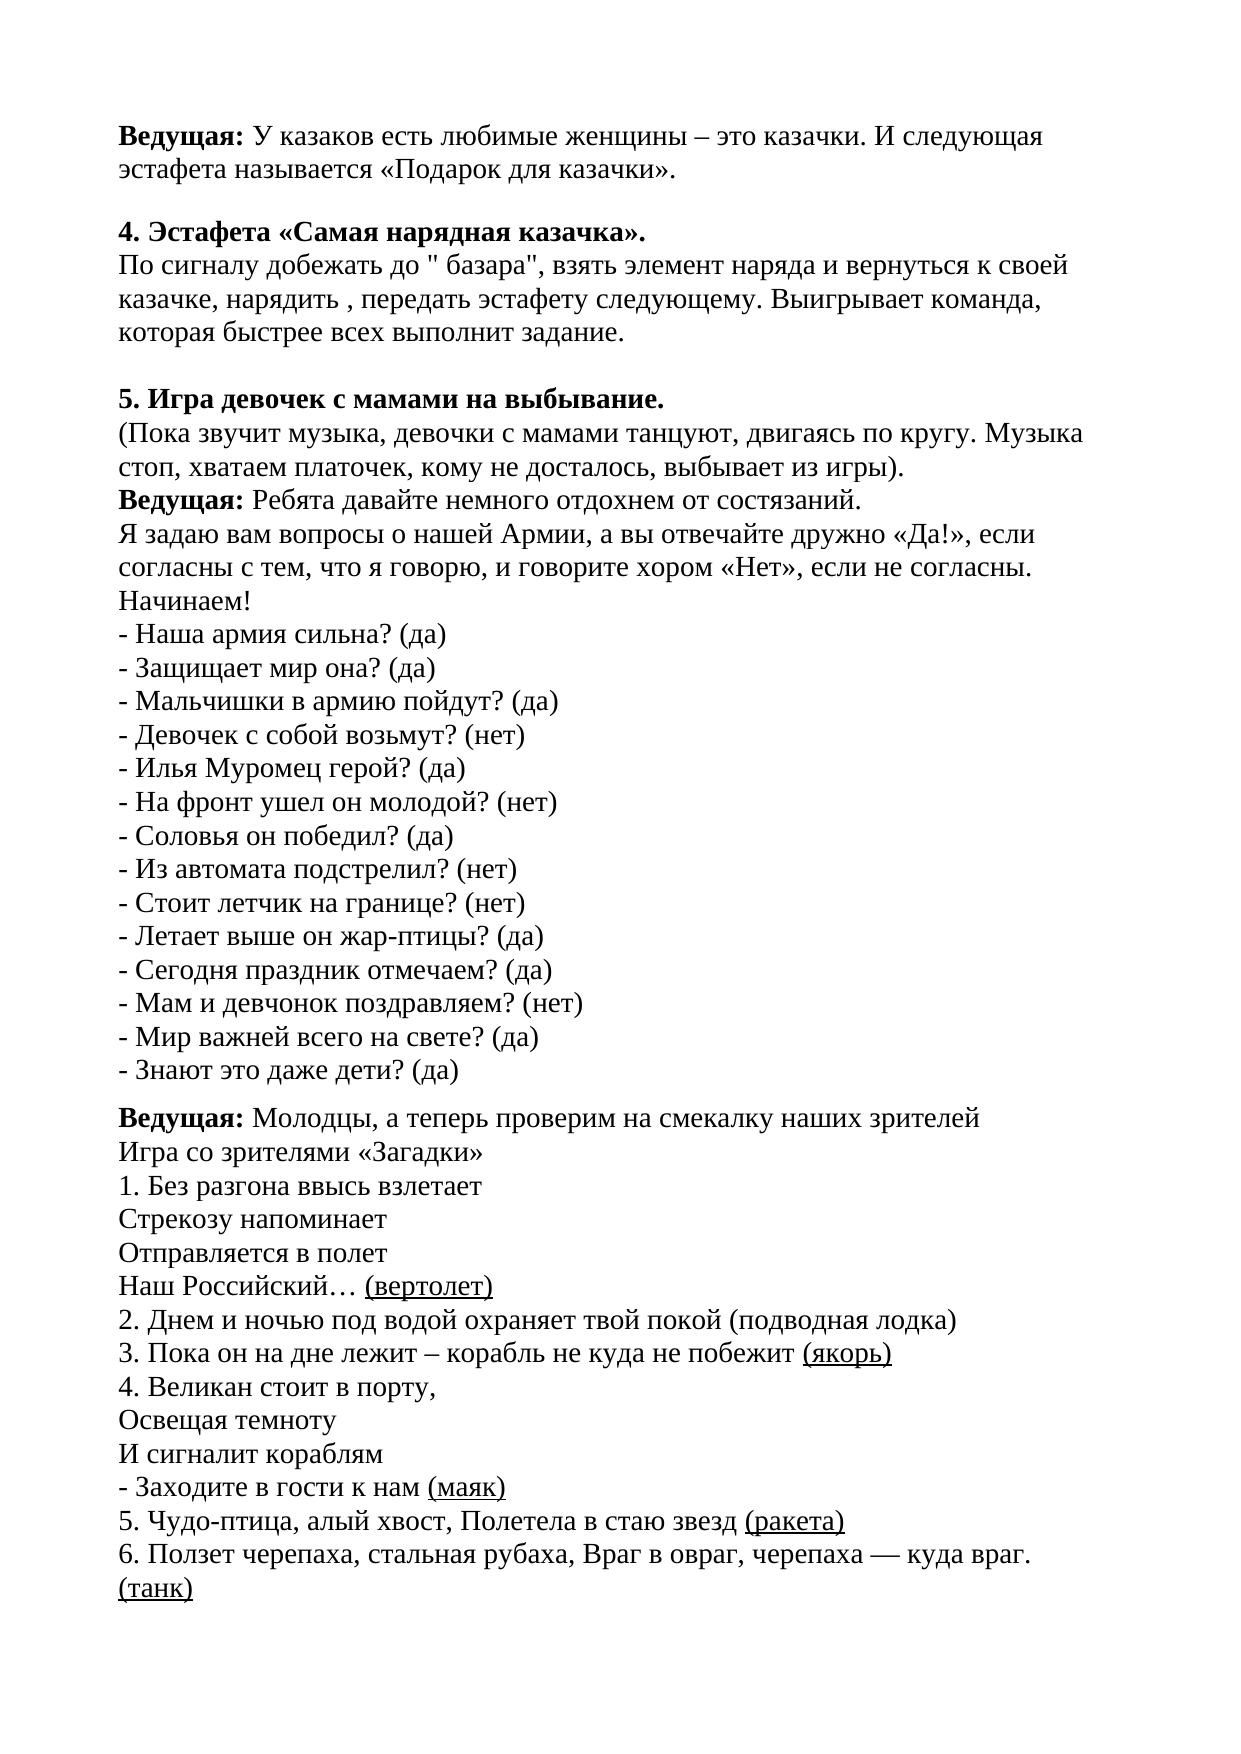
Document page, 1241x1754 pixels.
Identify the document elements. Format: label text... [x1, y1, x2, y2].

text 4. Эстафета «Самая нарядная казачка». По сигналу добежать до " базара", взять элемент наряда и вернуться к своей казачке, нарядить , передать эстафету следующему. Выигрывает команда, которая быстрее всех выполнит задание. [118, 214, 1122, 348]
text Ведущая: У казаков есть любимые женщины – это казачки. И следующая эстафета называется «Подарок для казачки». [118, 118, 1122, 214]
text Ведущая: Ребята давайте немного отдохнем от состязаний. Я задаю вам вопросы о нашей Армии, а вы отвечайте дружно «Да!», если согласны с тем, что я говорю, и говорите хором «Нет», если не согласны. Начинаем! - Наша армия сильна? (да) - Защищает мир она? (да) - Мальчишки в армию пойдут? (да) - Девочек с собой возьмут? (нет) - Илья Муромец герой? (да) - На фронт ушел он молодой? (нет) - Соловья он победил? (да) - Из автомата подстрелил? (нет) - Стоит летчик на границе? (нет) - Летает выше он жар-птицы? (да) - Сегодня праздник отмечаем? (да) - Мам и девчонок поздравляем? (нет) - Мир важней всего на свете? (да) - Знают это даже дети? (да) [118, 482, 1122, 1086]
text (Пока звучит музыка, девочки с мамами танцуют, двигаясь по кругу. Музыка стоп, хватаем платочек, кому не досталось, выбывает из игры). [118, 415, 1122, 482]
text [118, 1101, 1122, 1604]
text 5. Игра девочек с мамами на выбывание. [118, 382, 1122, 415]
